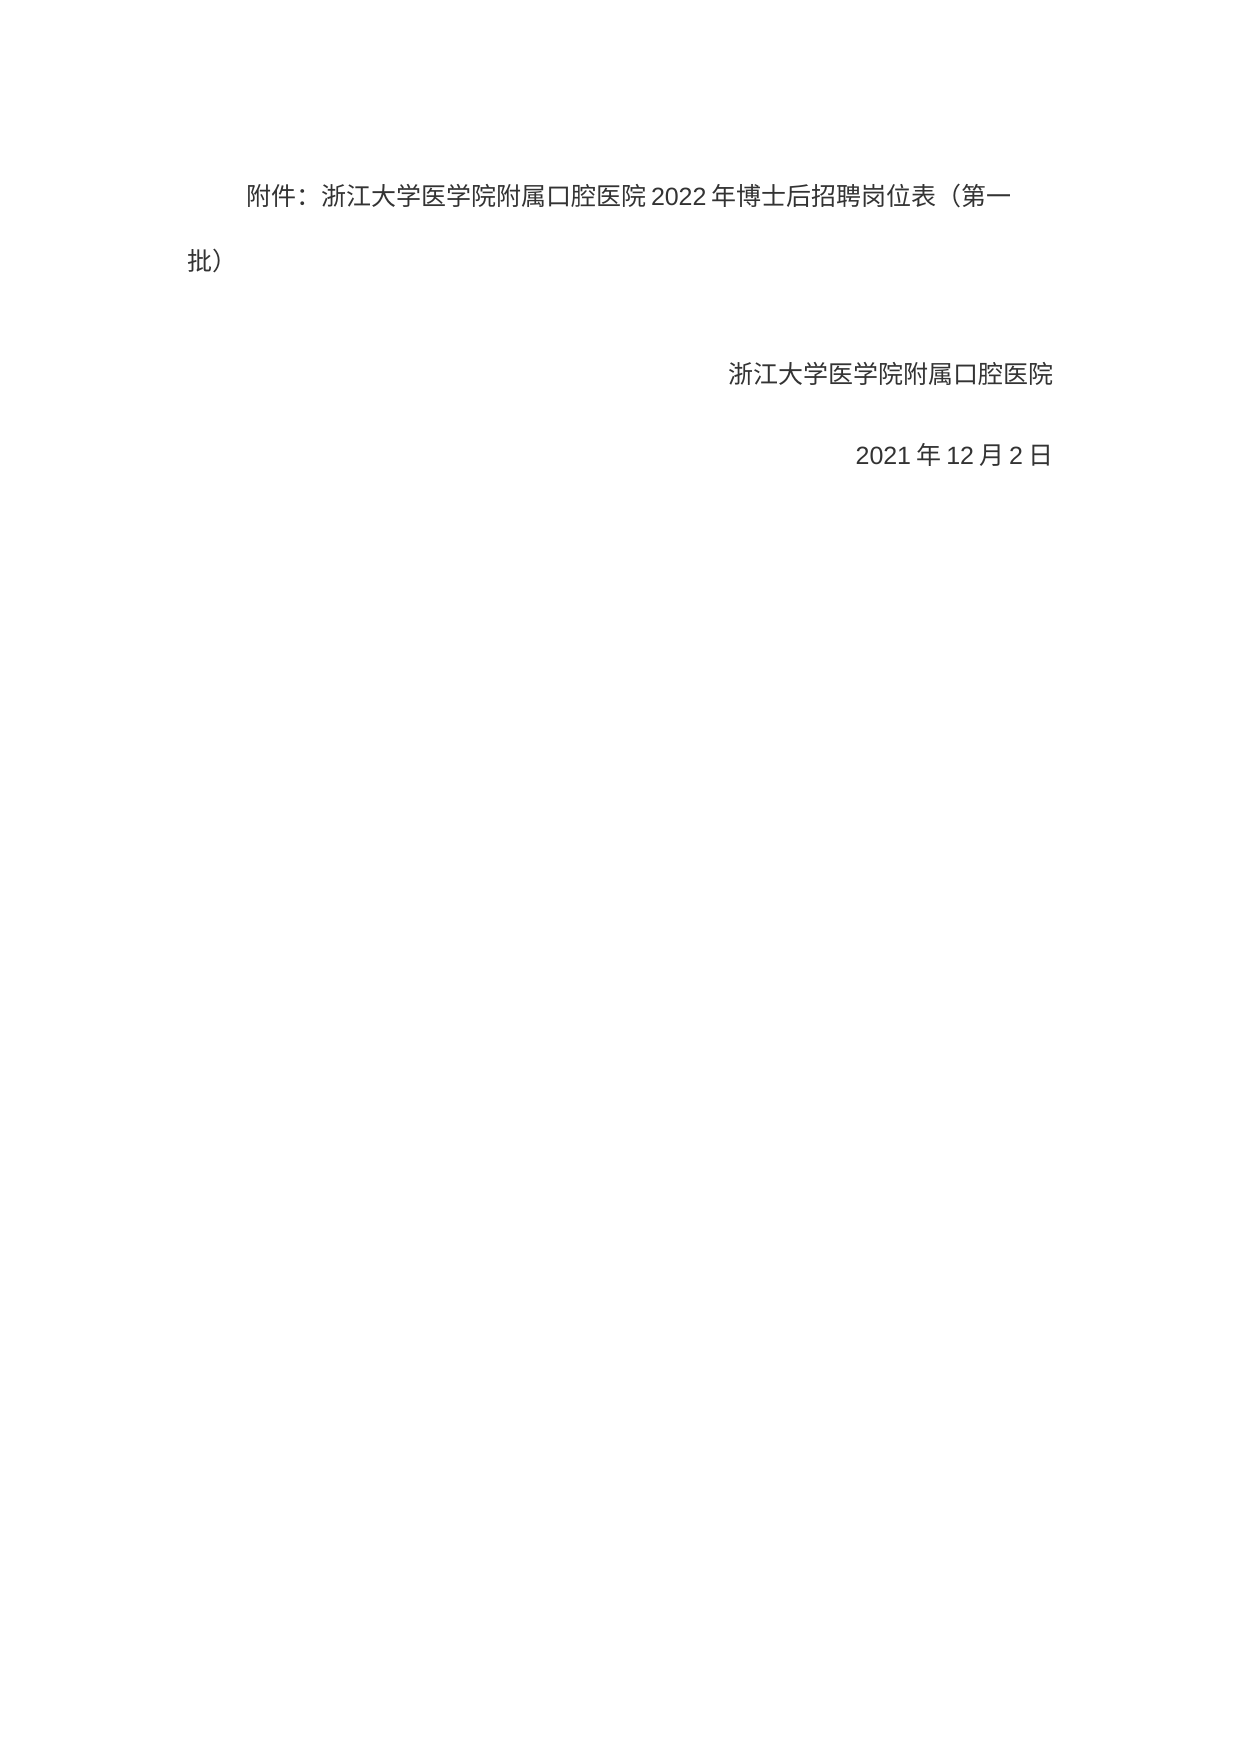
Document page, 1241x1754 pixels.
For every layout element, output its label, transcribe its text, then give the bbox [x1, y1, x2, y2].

text 2021年12月2日 [187, 421, 1053, 486]
text 浙江大学医学院附属口腔医院 [187, 340, 1053, 405]
text 附件：浙江大学医学院附属口腔医院2022年博士后招聘岗位表（第一批） [187, 162, 1053, 324]
